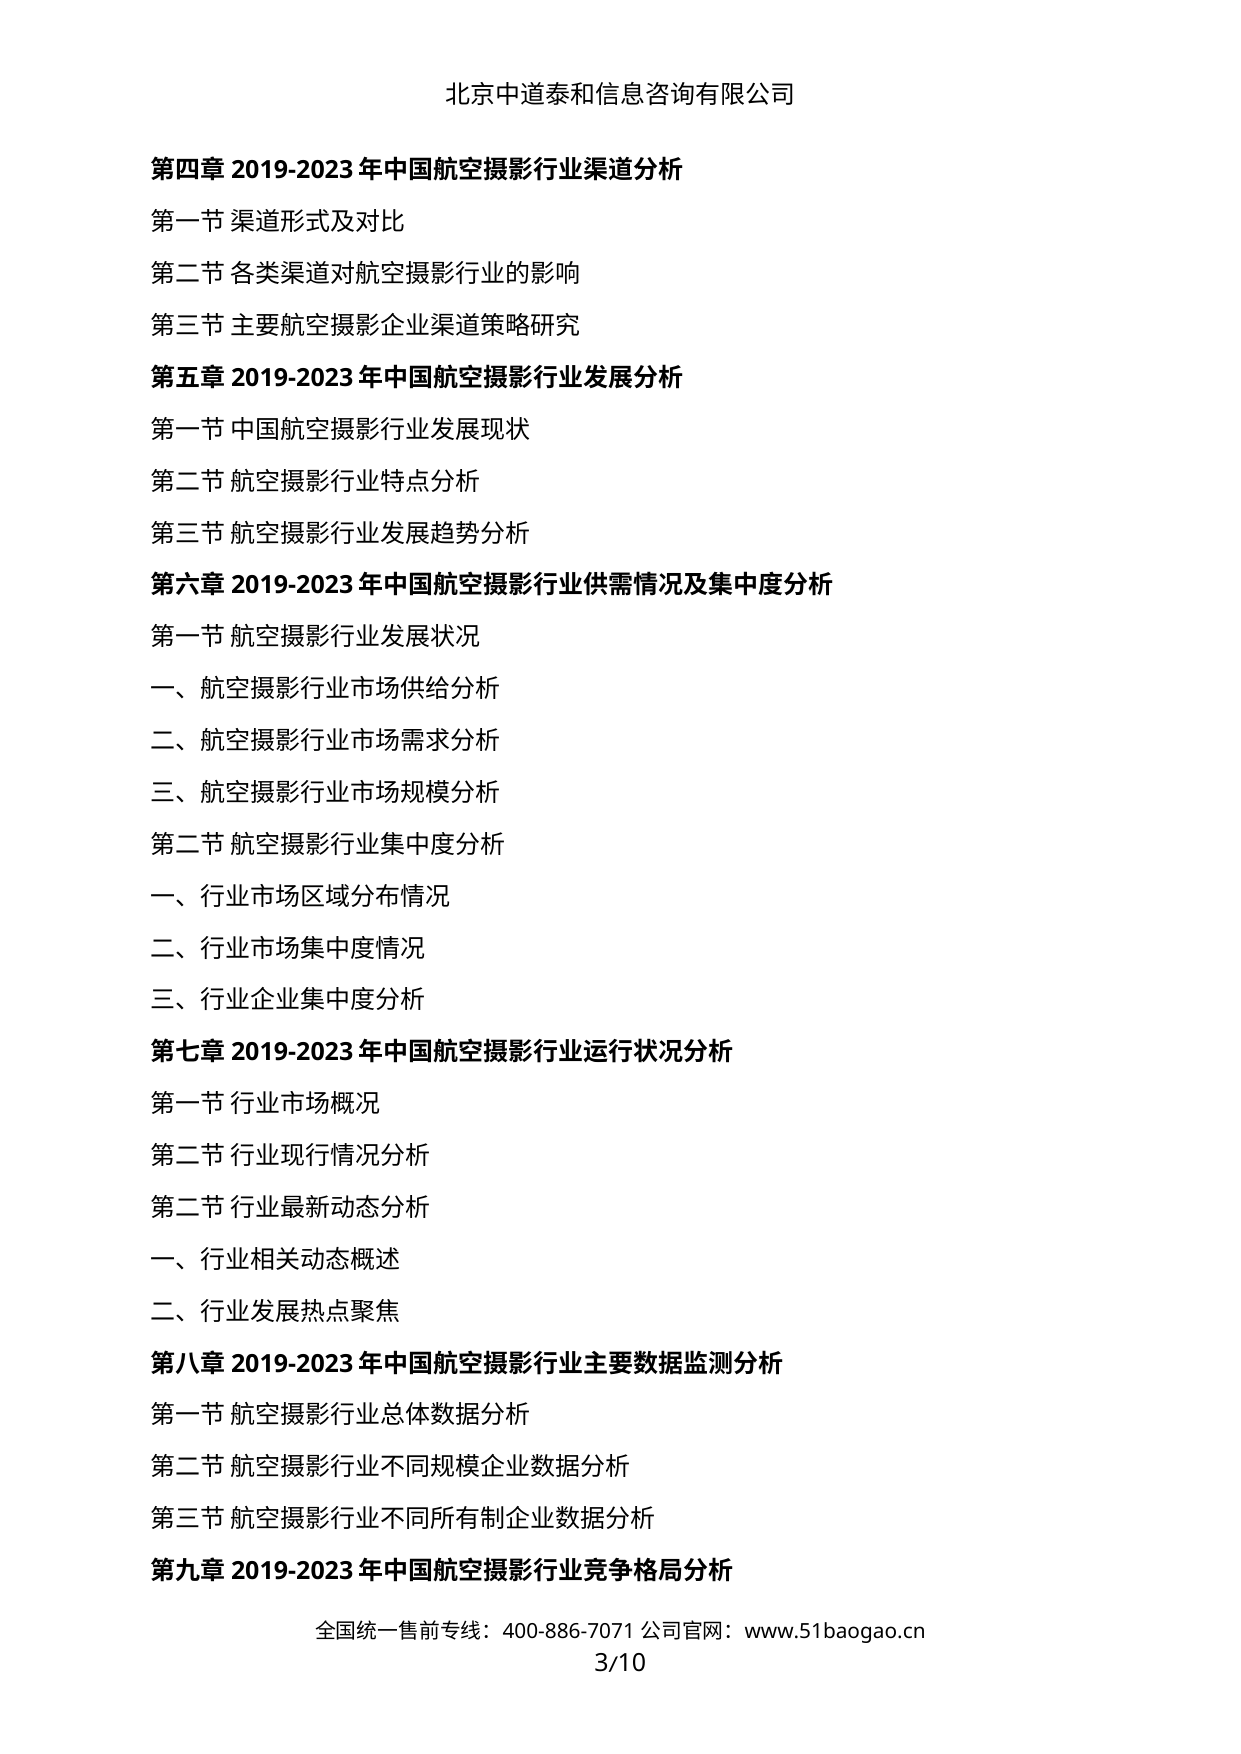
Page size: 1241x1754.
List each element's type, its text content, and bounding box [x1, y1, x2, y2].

text 第一节 中国航空摄影行业发展现状 [150, 409, 1090, 446]
text 第五章 2019-2023年中国航空摄影行业发展分析 [150, 357, 1090, 394]
text 第二节 行业现行情况分析 [150, 1136, 1090, 1172]
text 一、行业市场区域分布情况 [150, 876, 1090, 912]
text 二、行业市场集中度情况 [150, 928, 1090, 964]
text 三、行业企业集中度分析 [150, 980, 1090, 1016]
text 第九章 2019-2023年中国航空摄影行业竞争格局分析 [150, 1551, 1090, 1587]
text 一、航空摄影行业市场供给分析 [150, 669, 1090, 705]
text 第一节 渠道形式及对比 [150, 202, 1090, 238]
text 第二节 航空摄影行业不同规模企业数据分析 [150, 1447, 1090, 1483]
text 第一节 航空摄影行业发展状况 [150, 617, 1090, 653]
text 第三节 航空摄影行业不同所有制企业数据分析 [150, 1499, 1090, 1535]
text 第二节 行业最新动态分析 [150, 1187, 1090, 1224]
text 第三节 航空摄影行业发展趋势分析 [150, 513, 1090, 549]
text 第六章 2019-2023年中国航空摄影行业供需情况及集中度分析 [150, 565, 1090, 601]
text 第二节 航空摄影行业集中度分析 [150, 824, 1090, 861]
text 第七章 2019-2023年中国航空摄影行业运行状况分析 [150, 1032, 1090, 1068]
text 第一节 航空摄影行业总体数据分析 [150, 1395, 1090, 1431]
text 第四章 2019-2023年中国航空摄影行业渠道分析 [150, 150, 1090, 186]
text 三、航空摄影行业市场规模分析 [150, 772, 1090, 809]
text 第八章 2019-2023年中国航空摄影行业主要数据监测分析 [150, 1343, 1090, 1379]
text 第二节 各类渠道对航空摄影行业的影响 [150, 254, 1090, 290]
text 第二节 航空摄影行业特点分析 [150, 461, 1090, 497]
text 第三节 主要航空摄影企业渠道策略研究 [150, 306, 1090, 342]
text 第一节 行业市场概况 [150, 1084, 1090, 1120]
text 一、行业相关动态概述 [150, 1239, 1090, 1276]
text 二、航空摄影行业市场需求分析 [150, 721, 1090, 757]
text 二、行业发展热点聚焦 [150, 1291, 1090, 1327]
